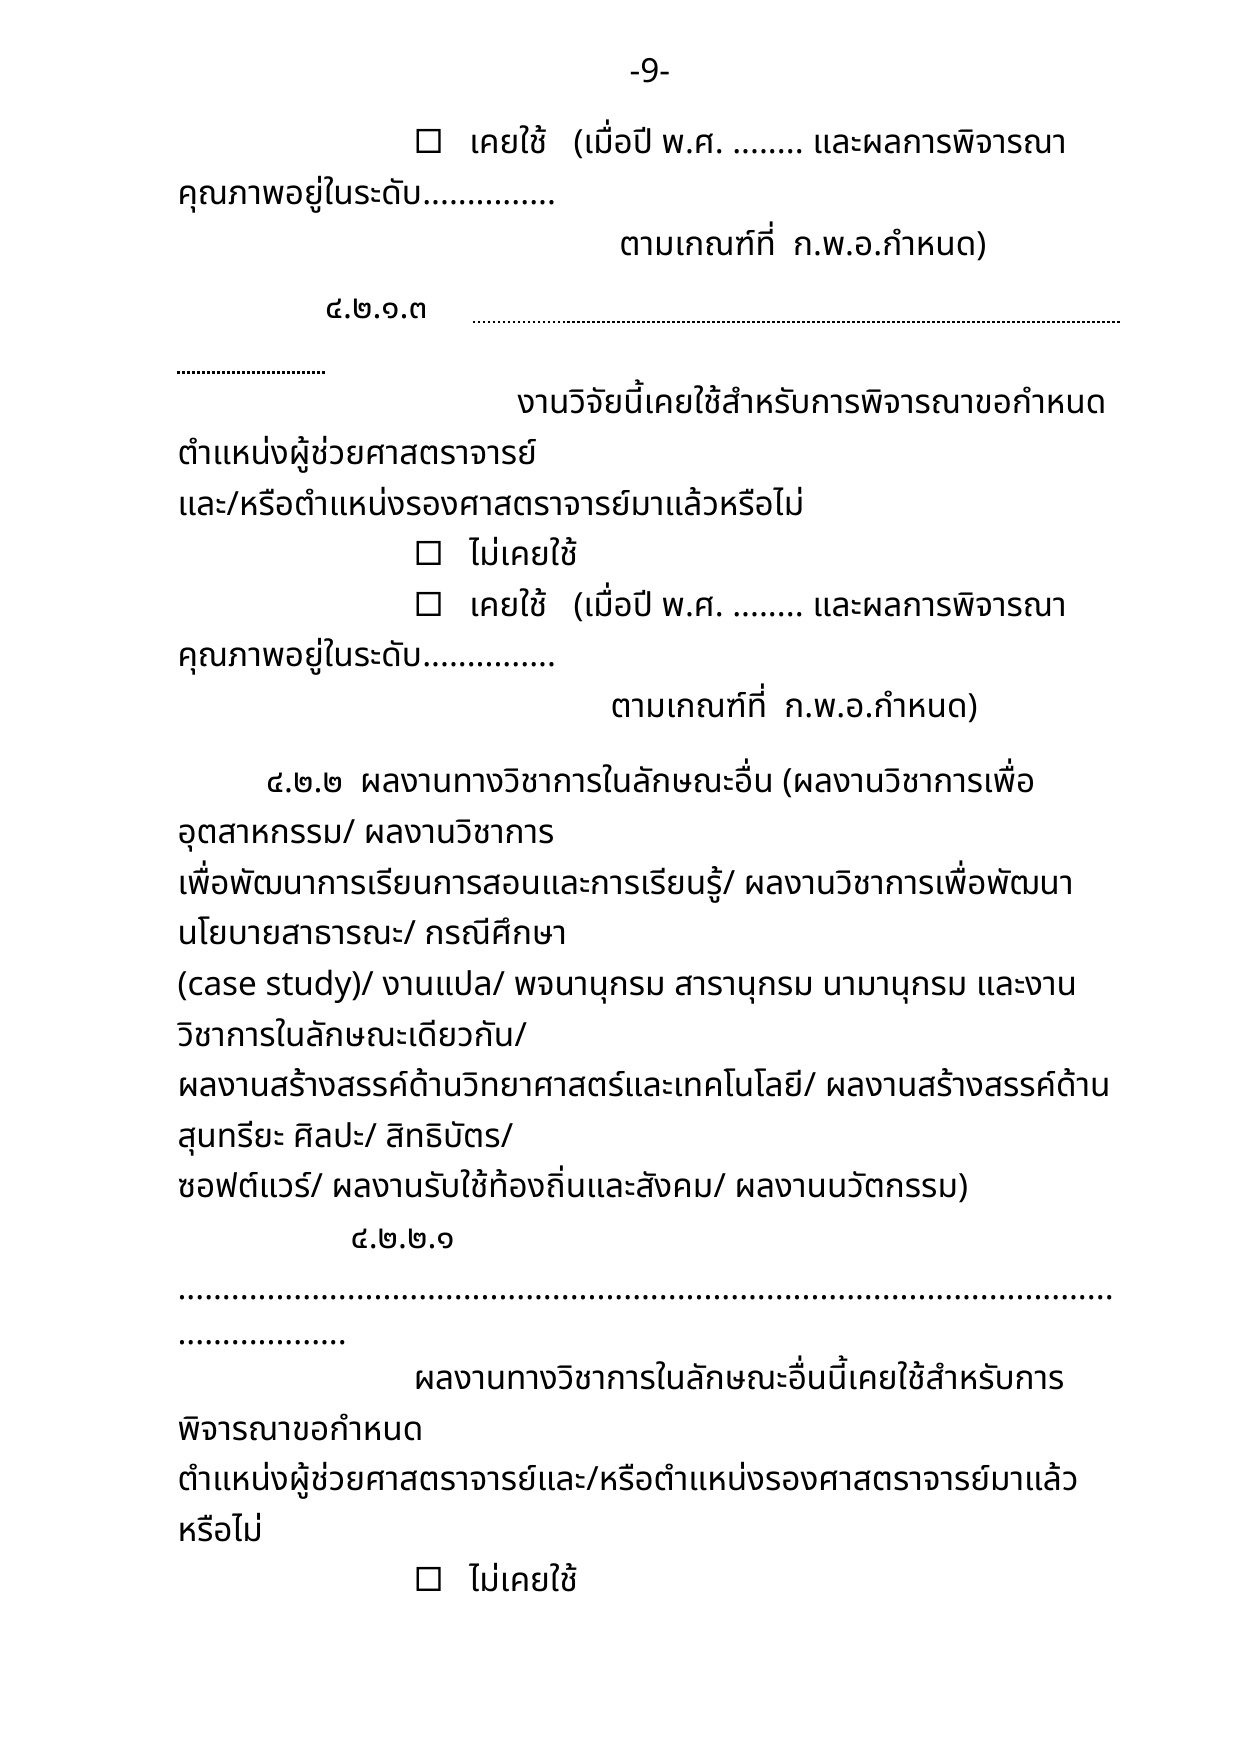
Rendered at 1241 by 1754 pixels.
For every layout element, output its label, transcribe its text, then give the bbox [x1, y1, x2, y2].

text และ/หรือตำแหน่งรองศาสตราจารย์มาแล้วหรือไม่ [177, 479, 1122, 530]
text ไม่เคยใช้ [252, 1556, 1122, 1607]
text ๔.๒.๒ ผลงานทางวิชาการในลักษณะอื่น (ผลงานวิชาการเพื่ออุตสาหกรรม/ ผลงานวิชาการ [177, 757, 1122, 858]
text ซอฟต์แวร์/ ผลงานรับใช้ท้องถิ่นและสังคม/ ผลงานนวัตกรรม) [177, 1162, 1122, 1213]
text ๔.๒.๒.๑ ............................................................................................................................ [177, 1213, 1122, 1354]
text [177, 118, 1122, 219]
text ผลงานทางวิชาการในลักษณะอื่นนี้เคยใช้สำหรับการพิจารณาขอกำหนด [177, 1354, 1122, 1455]
text ตำแหน่งผู้ช่วยศาสตราจารย์และ/หรือตำแหน่งรองศาสตราจารย์มาแล้วหรือไม่ [177, 1455, 1122, 1556]
text (case study)/ งานแปล/ พจนานุกรม สารานุกรม นามานุกรม และงานวิชาการในลักษณะเดียวกัน/ [177, 960, 1122, 1061]
text ๔.๒.๑.๓ [177, 282, 1122, 378]
text ผลงานสร้างสรรค์ด้านวิทยาศาสตร์และเทคโนโลยี/ ผลงานสร้างสรรค์ด้านสุนทรียะ ศิลปะ/ สิทธิบัตร/ [177, 1061, 1122, 1162]
text ตามเกณฑ์ที่ ก.พ.อ.กำหนด) [177, 682, 1122, 732]
text ตามเกณฑ์ที่ ก.พ.อ.กำหนด) [177, 219, 1122, 270]
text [177, 378, 1122, 479]
text เพื่อพัฒนาการเรียนการสอนและการเรียนรู้/ ผลงานวิชาการเพื่อพัฒนานโยบายสาธารณะ/ กรณีศึกษา [177, 858, 1122, 960]
text ไม่เคยใช้ [252, 530, 1122, 580]
text เคยใช้ (เมื่อปี พ.ศ. ........ และผลการพิจารณาคุณภาพอยู่ในระดับ............... [177, 580, 1122, 682]
